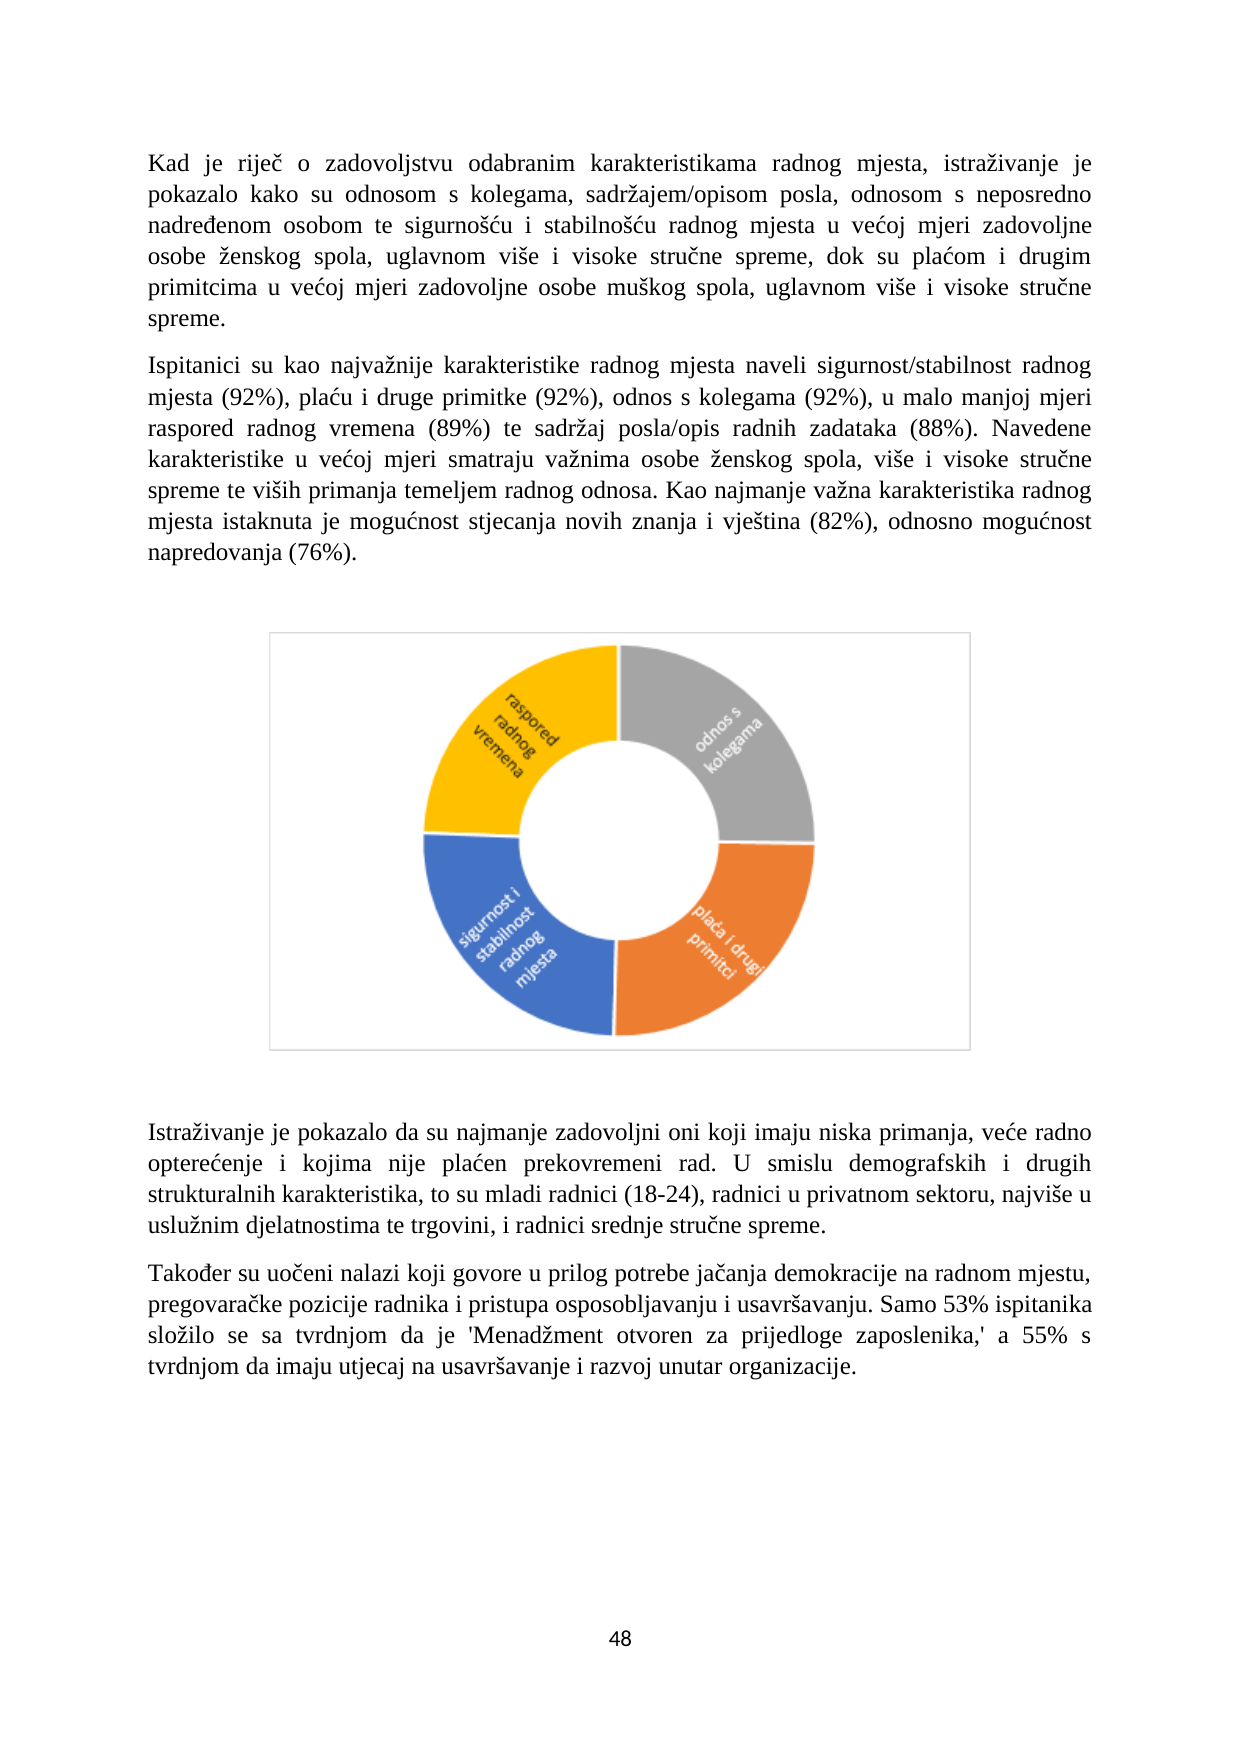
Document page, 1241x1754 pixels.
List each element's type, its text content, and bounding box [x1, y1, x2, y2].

text Ispitanici su kao najvažnije karakteristike radnog mjesta naveli sigurnost/stabilnost radnog mjesta (92%), plaću i druge primitke (92%), odnos s kolegama (92%), u malo manjoj mjeri raspored radnog vremena (89%) te sadržaj posla/opis radnih zadataka (88%). Navedene karakteristike u većoj mjeri smatraju važnima osobe ženskog spola, više i visoke stručne spreme te viših primanja temeljem radnog odnosa. Kao najmanje važna karakteristika radnog mjesta istaknuta je mogućnost stjecanja novih znanja i vještina (82%), odnosno mogućnost napredovanja (76%). [148, 351, 1093, 566]
text Kad je riječ o zadovoljstvu odabranim karakteristikama radnog mjesta, istraživanje je pokazalo kako su odnosom s kolegama, sadržajem/opisom posla, odnosom s neposredno nadređenom osobom te sigurnošću i stabilnošću radnog mjesta u većoj mjeri zadovoljne osobe ženskog spola, uglavnom više i visoke stručne spreme, dok su plaćom i drugim primitcima u većoj mjeri zadovoljne osobe muškog spola, uglavnom više i visoke stručne spreme. [148, 148, 1093, 332]
picture [269, 632, 971, 1051]
text Istraživanje je pokazalo da su najmanje zadovoljni oni koji imaju niska primanja, veće radno opterećenje i kojima nije plaćen prekovremeni rad. U smislu demografskih i drugih strukturalnih karakteristika, to su mladi radnici (18-24), radnici u privatnom sektoru, najviše u uslužnim djelatnostima te trgovini, i radnici srednje stručne spreme. [148, 1117, 1093, 1239]
text Također su uočeni nalazi koji govore u prilog potrebe jačanja demokracije na radnom mjestu, pregovaračke pozicije radnika i pristupa osposobljavanju i usavršavanju. Samo 53% ispitanika složilo se sa tvrdnjom da je 'Menadžment otvoren za prijedloge zaposlenika,' a 55% s tvrdnjom da imaju utjecaj na usavršavanje i razvoj unutar organizacije. [148, 1258, 1093, 1380]
